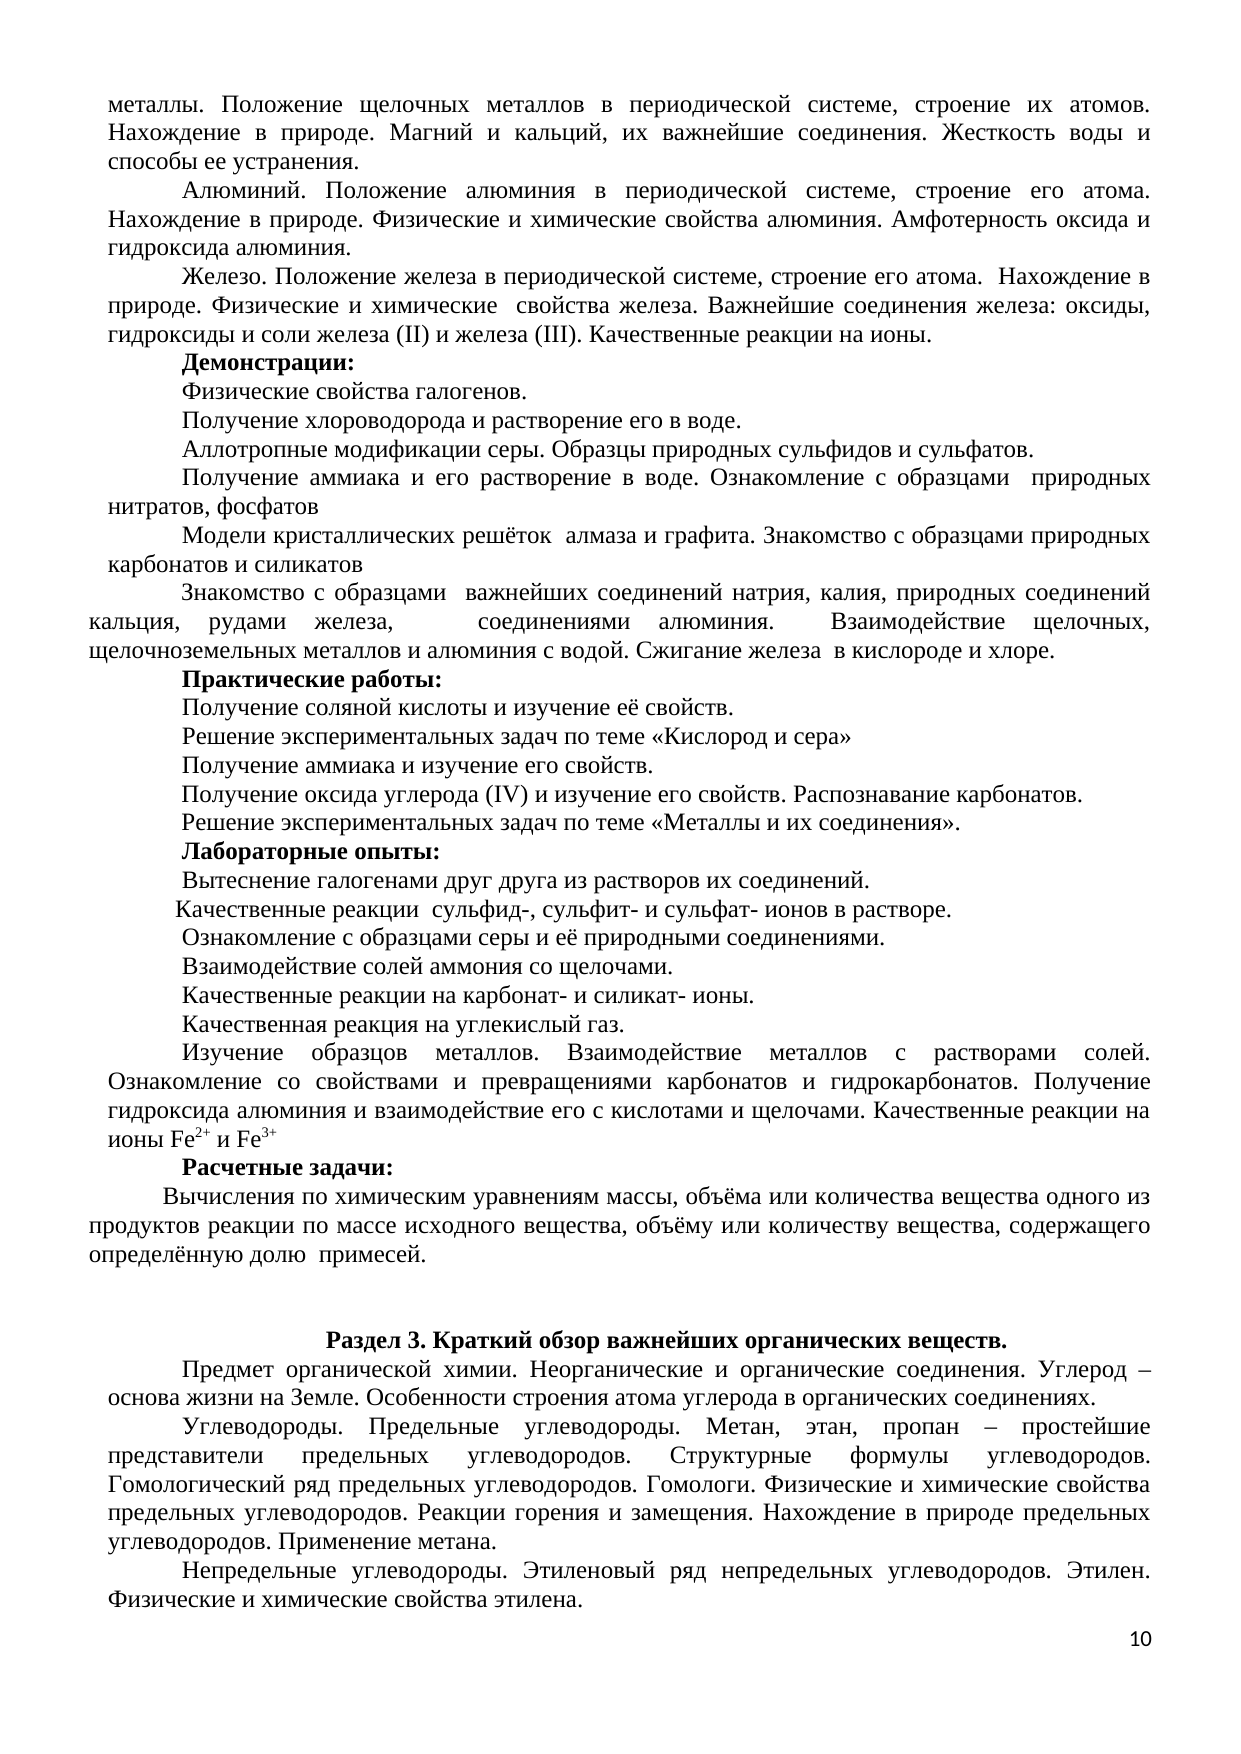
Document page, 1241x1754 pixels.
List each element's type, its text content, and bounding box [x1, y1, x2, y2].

text Вытеснение галогенами друг друга из растворов их соединений. [108, 865, 1152, 894]
text Раздел 3. Краткий обзор важнейших органических веществ. [108, 1325, 1152, 1354]
text Аллотропные модификации серы. Образцы природных сульфидов и сульфатов. [108, 434, 1152, 462]
text Знакомство с образцами важнейших соединений натрия, калия, природных соединений кальция, рудами железа, соединениями алюминия. Взаимодействие щелочных, щелочноземельных металлов и алюминия с водой. Сжигание железа в кислороде и хлоре. [89, 577, 1152, 664]
text Получение соляной кислоты и изучение её свойств. [108, 692, 1152, 721]
text Лабораторные опыты: [108, 836, 1152, 865]
text Модели кристаллических решёток алмаза и графита. Знакомство с образцами природных карбонатов и силикатов [108, 520, 1152, 577]
text Физические свойства галогенов. [108, 376, 1152, 405]
text Непредельные углеводороды. Этиленовый ряд непредельных углеводородов. Этилен. Физические и химические свойства этилена. [108, 1555, 1152, 1612]
text Углеводороды. Предельные углеводороды. Метан, этан, пропан – простейшие представители предельных углеводородов. Структурные формулы углеводородов. Гомологический ряд предельных углеводородов. Гомологи. Физические и химические свойства предельных углеводородов. Реакции горения и замещения. Нахождение в природе предельных углеводородов. Применение метана. [108, 1411, 1152, 1555]
text Получение хлороводорода и растворение его в воде. [108, 405, 1152, 434]
text Изучение образцов металлов. Взаимодействие металлов с растворами солей. Ознакомление со свойствами и превращениями карбонатов и гидрокарбонатов. Получение гидроксида алюминия и взаимодействие его с кислотами и щелочами. Качественные реакции на ионы Fe2+ и Fe3+ [108, 1037, 1152, 1152]
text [108, 89, 1152, 175]
text Демонстрации: [108, 347, 1152, 376]
text Получение оксида углерода (IV) и изучение его свойств. Распознавание карбонатов. [89, 779, 1152, 807]
text Решение экспериментальных задач по теме «Кислород и сера» [108, 721, 1152, 750]
text Получение аммиака и его растворение в воде. Ознакомление с образцами природных нитратов, фосфатов [108, 462, 1152, 520]
text Расчетные задачи: [108, 1152, 1152, 1181]
text Железо. Положение железа в периодической системе, строение его атома. Нахождение в природе. Физические и химические свойства железа. Важнейшие соединения железа: оксиды, гидроксиды и соли железа (II) и железа (III). Качественные реакции на ионы. [108, 261, 1152, 347]
text Предмет органической химии. Неорганические и органические соединения. Углерод – основа жизни на Земле. Особенности строения атома углерода в органических соединениях. [108, 1354, 1152, 1411]
text Качественные реакции на карбонат- и силикат- ионы. [108, 980, 1152, 1009]
text Практические работы: [108, 664, 1152, 692]
text Вычисления по химическим уравнениям массы, объёма или количества вещества одного из продуктов реакции по массе исходного вещества, объёму или количеству вещества, содержащего определённую долю примесей. [89, 1181, 1152, 1267]
text Ознакомление с образцами серы и её природными соединениями. [108, 922, 1152, 951]
text Получение аммиака и изучение его свойств. [108, 750, 1152, 779]
text Качественная реакция на углекислый газ. [108, 1009, 1152, 1037]
text Алюминий. Положение алюминия в периодической системе, строение его атома. Нахождение в природе. Физические и химические свойства алюминия. Амфотерность оксида и гидроксида алюминия. [108, 175, 1152, 261]
text Решение экспериментальных задач по теме «Металлы и их соединения». [89, 807, 1152, 836]
text Качественные реакции сульфид-, сульфит- и сульфат- ионов в растворе. [89, 894, 1152, 922]
text Взаимодействие солей аммония со щелочами. [108, 951, 1152, 980]
